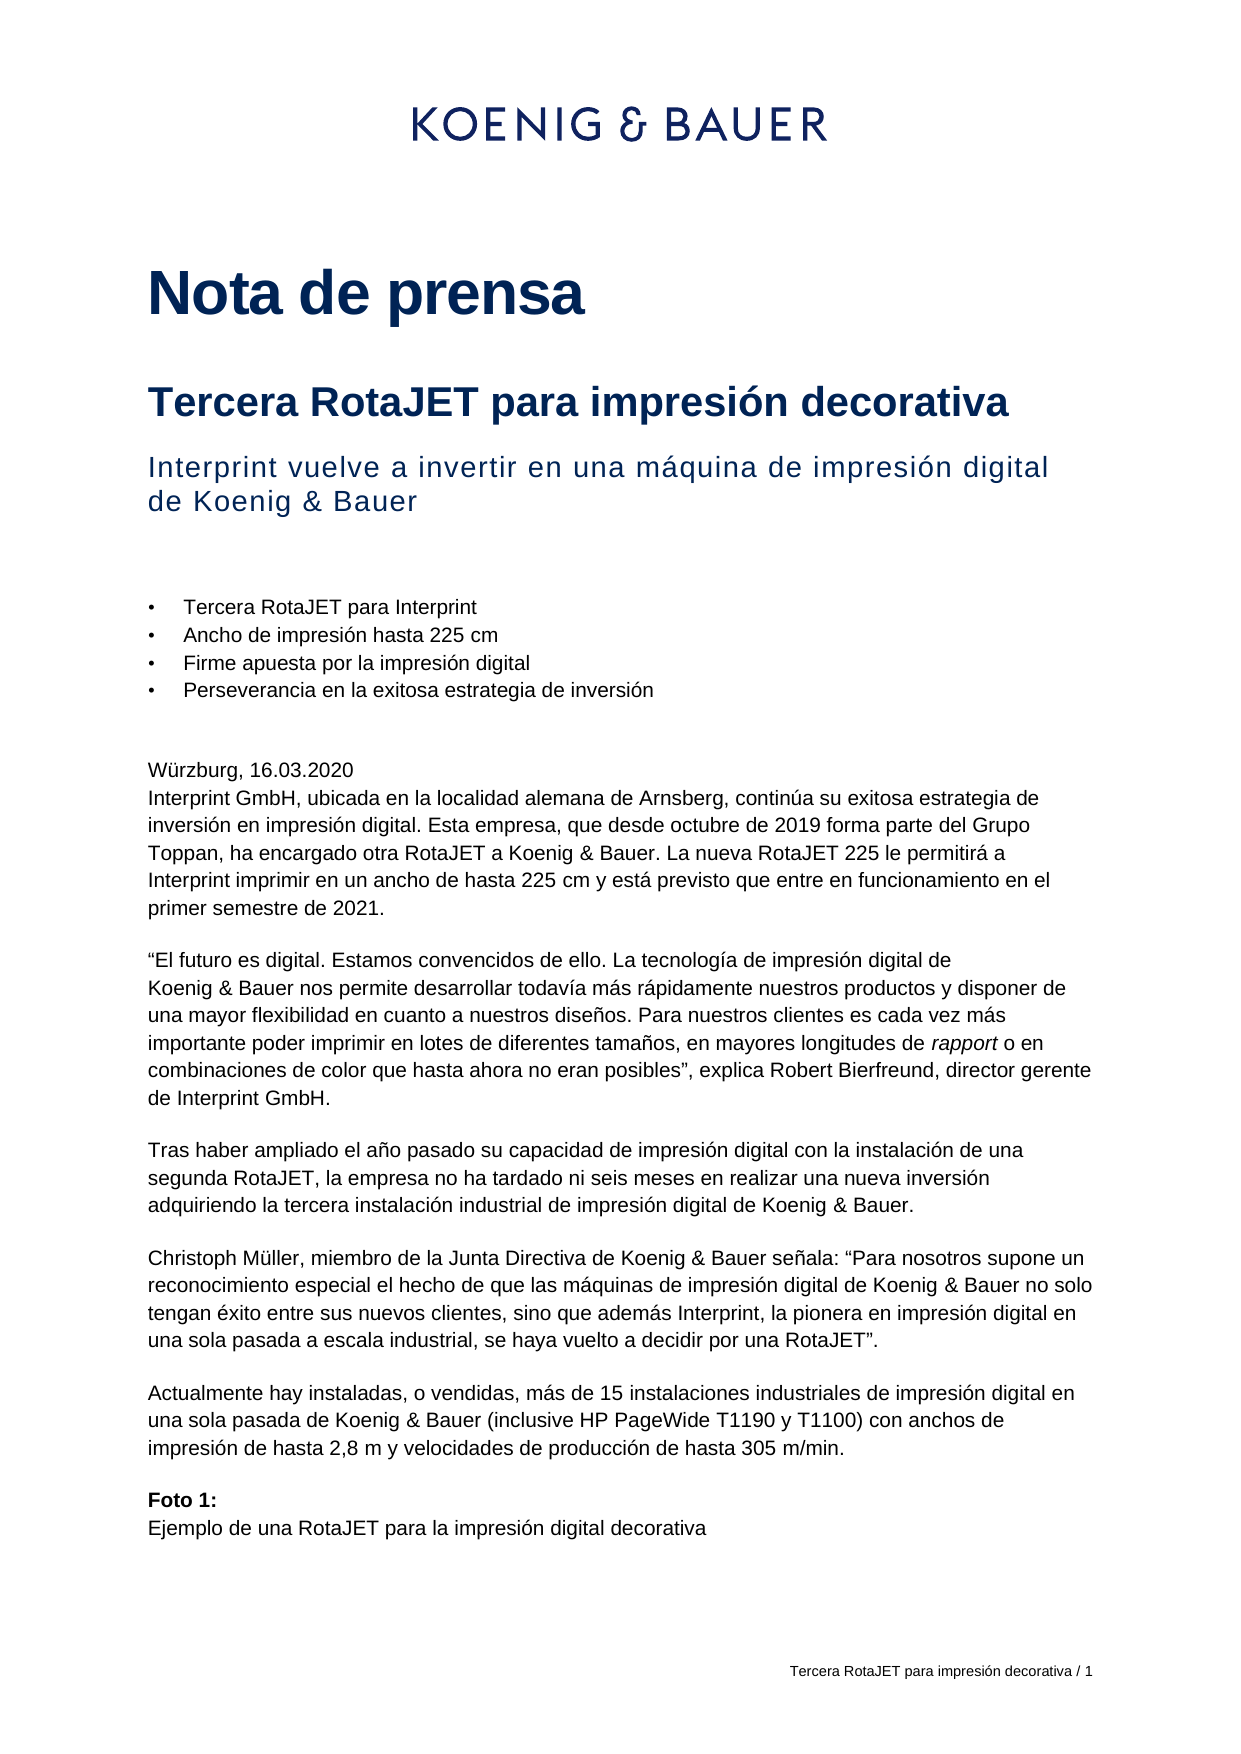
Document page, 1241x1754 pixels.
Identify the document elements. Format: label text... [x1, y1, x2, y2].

text Ancho de impresión hasta 225 cm [148, 623, 1092, 647]
text “El futuro es digital. Estamos convencidos de ello. La tecnología de impresión digital de Koenig & Bauer nos permite desarrollar todavía más rápidamente nuestros productos y disponer de una mayor flexibilidad en cuanto a nuestros diseños. Para nuestros clientes es cada vez más importante poder imprimir en lotes de diferentes tamaños, en mayores longitudes de rapport o en combinaciones de color que hasta ahora no eran posibles”, explica Robert Bierfreund, director gerente de Interprint GmbH. [148, 948, 1092, 1110]
text Würzburg, 16.03.2020 Interprint GmbH, ubicada en la localidad alemana de Arnsberg, continúa su exitosa estrategia de inversión en impresión digital. Esta empresa, que desde octubre de 2019 forma parte del Grupo Toppan, ha encargado otra RotaJET a Koenig & Bauer. La nueva RotaJET 225 le permitirá a Interprint imprimir en un ancho de hasta 225 cm y está previsto que entre en funcionamiento en el primer semestre de 2021. [148, 758, 1092, 920]
text Firme apuesta por la impresión digital [148, 650, 1092, 674]
text Christoph Müller, miembro de la Junta Directiva de Koenig & Bauer señala: “Para nosotros supone un reconocimiento especial el hecho de que las máquinas de impresión digital de Koenig & Bauer no solo tengan éxito entre sus nuevos clientes, sino que además Interprint, la pionera en impresión digital en una sola pasada a escala industrial, se haya vuelto a decidir por una RotaJET”. [148, 1246, 1092, 1352]
text Actualmente hay instaladas, o vendidas, más de 15 instalaciones industriales de impresión digital en una sola pasada de Koenig & Bauer (inclusive HP PageWide T1190 y T1100) con anchos de impresión de hasta 2,8 m y velocidades de producción de hasta 305 m/min. [148, 1381, 1092, 1460]
text Perseverancia en la exitosa estrategia de inversión [148, 678, 1092, 702]
subtitle Tercera RotaJET para impresión decorativa [148, 377, 1092, 425]
text Tras haber ampliado el año pasado su capacidad de impresión digital con la instalación de una segunda RotaJET, la empresa no ha tardado ni seis meses en realizar una nueva inversión adquiriendo la tercera instalación industrial de impresión digital de Koenig & Bauer. [148, 1138, 1092, 1217]
title Nota de prensa [148, 256, 1092, 327]
subtitle Interprint vuelve a invertir en una máquina de impresión digital de Koenig & Bauer [148, 450, 1092, 517]
subtitle Foto 1: [148, 1488, 1092, 1512]
text Ejemplo de una RotaJET para la impresión digital decorativa [148, 1516, 1092, 1540]
text Tercera RotaJET para Interprint [148, 595, 1092, 619]
